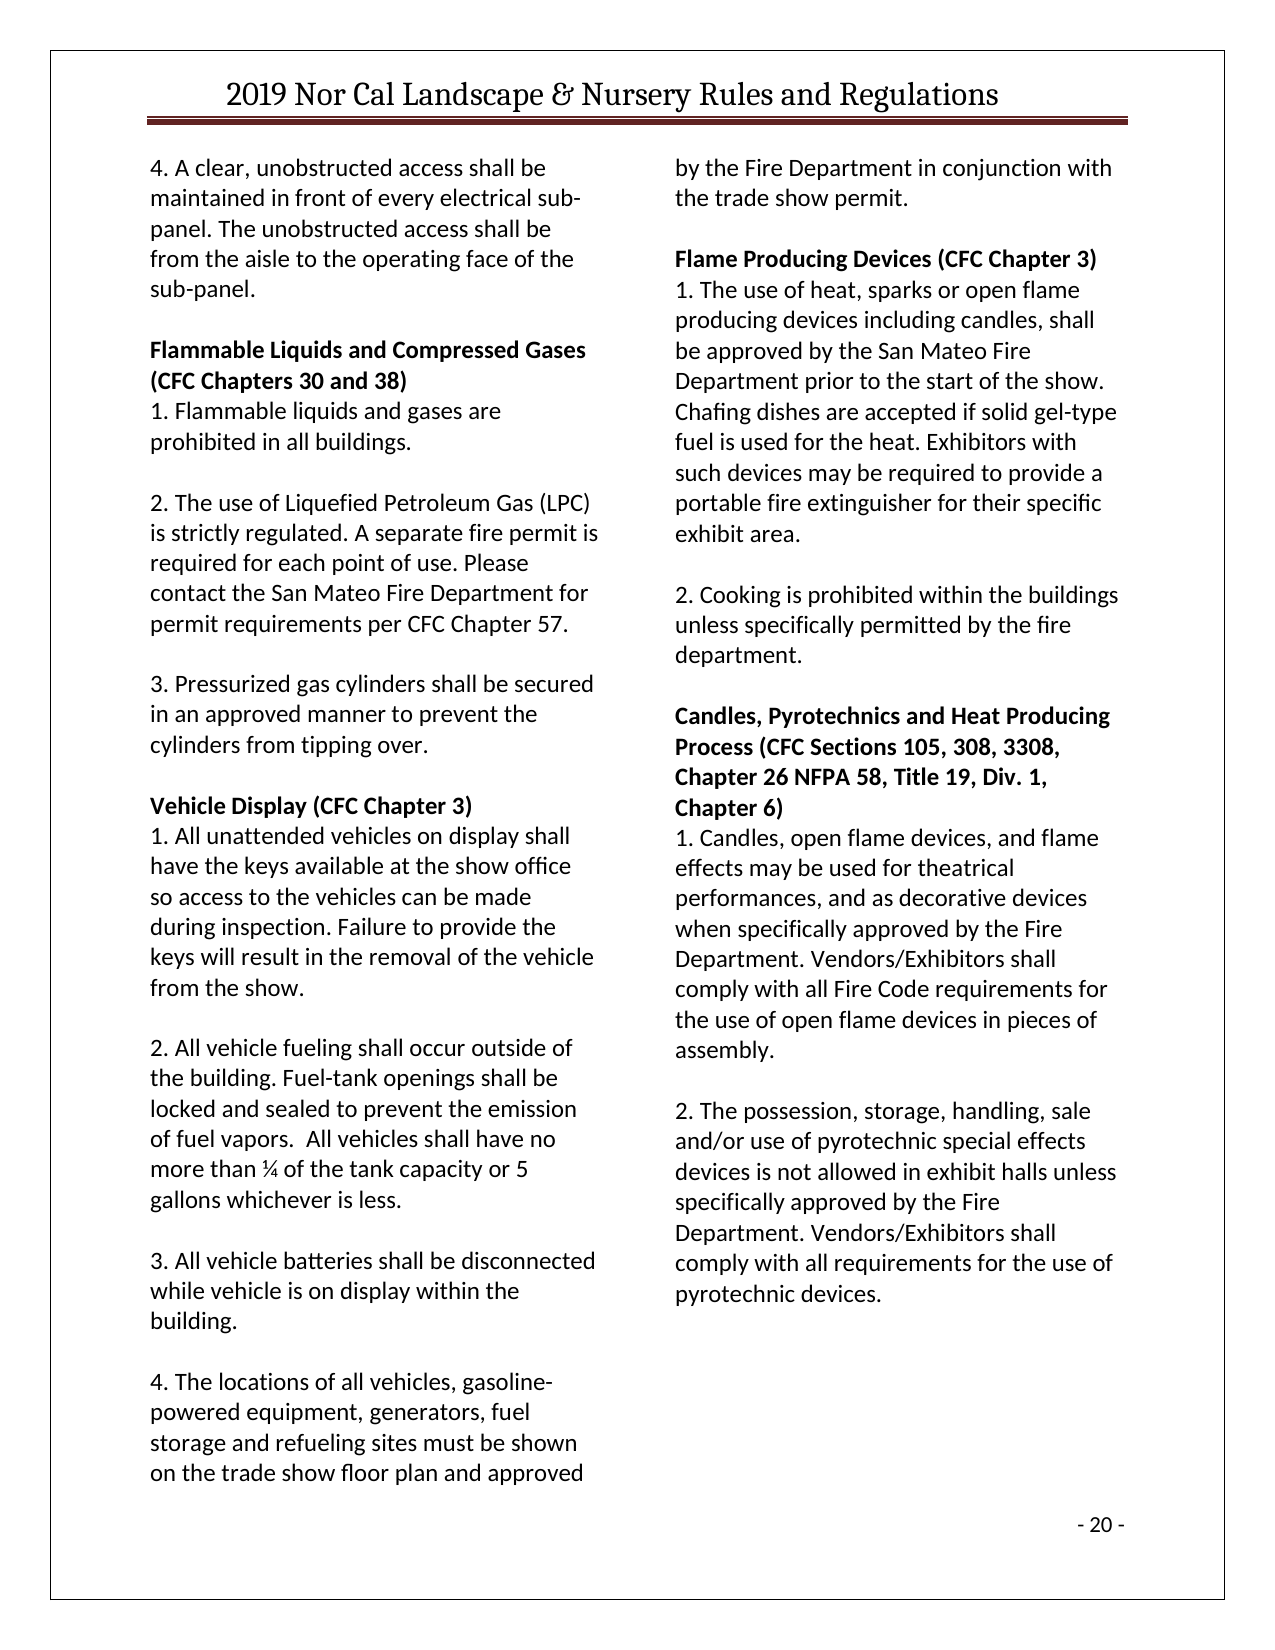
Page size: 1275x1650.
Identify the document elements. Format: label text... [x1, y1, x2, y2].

text Vehicle Display (CFC Chapter 3) [150, 790, 602, 820]
text 1. Flammable liquids and gases are prohibited in all buildings. [150, 395, 509, 456]
text Flame Producing Devices (CFC Chapter 3) 1. The use of heat, sparks or open flame producing devices including candles, shall be approved by the San Mateo Fire Department prior to the start of the show. Chafing dishes are accepted if solid gel-type fuel is used for the heat. Exhibitors with such devices may be required to provide a portable fire extinguisher for their specific exhibit area. [675, 243, 1125, 549]
text 2. The possession, storage, handling, sale and/or use of pyrotechnic special effects devices is not allowed in exhibit halls unless specifically approved by the Fire Department. Vendors/Exhibitors shall comply with all requirements for the use of pyrotechnic devices. [675, 1095, 1125, 1309]
text 2. All vehicle fueling shall occur outside of the building. Fuel-tank openings shall be locked and sealed to prevent the emission of fuel vapors. All vehicles shall have no more than ¼ of the tank capacity or 5 gallons whichever is less. [150, 1033, 585, 1214]
text 1. Candles, open flame devices, and flame effects may be used for theatrical performances, and as decorative devices when specifically approved by the Fire Department. Vendors/Exhibitors shall comply with all Fire Code requirements for the use of open flame devices in pieces of assembly. [675, 822, 1115, 1065]
text by the Fire Department in conjunction with the trade show permit. [675, 152, 1119, 213]
text 4. A clear, unobstructed access shall be maintained in front of every electrical sub-panel. The unobstructed access shall be from the aisle to the operating face of the sub-panel. [150, 152, 588, 304]
text 1. All unattended vehicles on display shall have the keys available at the show office so access to the vehicles can be made during inspection. Failure to provide the keys will result in the removal of the vehicle from the show. [150, 820, 601, 1002]
text Flammable Liquids and Compressed Gases (CFC Chapters 30 and 38) [150, 334, 586, 395]
text - 20 - [1077, 1510, 1188, 1538]
text 2. The use of Liquefied Petroleum Gas (LPC) is strictly regulated. A separate fire permit is required for each point of use. Please contact the San Mateo Fire Department for permit requirements per CFC Chapter 57. [150, 487, 602, 638]
text Candles, Pyrotechnics and Heat Producing Process (CFC Sections 105, 308, 3308, Chapter 26 NFPA 58, Title 19, Div. 1, Chapter 6) [675, 700, 1117, 822]
text 2. Cooking is prohibited within the buildings unless specifically permitted by the fire department. [675, 579, 1127, 670]
text 4. The locations of all vehicles, gasoline-powered equipment, generators, fuel storage and refueling sites must be shown on the trade show floor plan and approved [150, 1366, 592, 1487]
text 2019 Nor Cal Landscape & Nursery Rules and Regulations [226, 75, 1188, 113]
text 3. All vehicle batteries shall be disconnected while vehicle is on display within the building. [150, 1245, 602, 1336]
text 3. Pressurized gas cylinders shall be secured in an approved manner to prevent the cylinders from tipping over. [150, 669, 601, 759]
